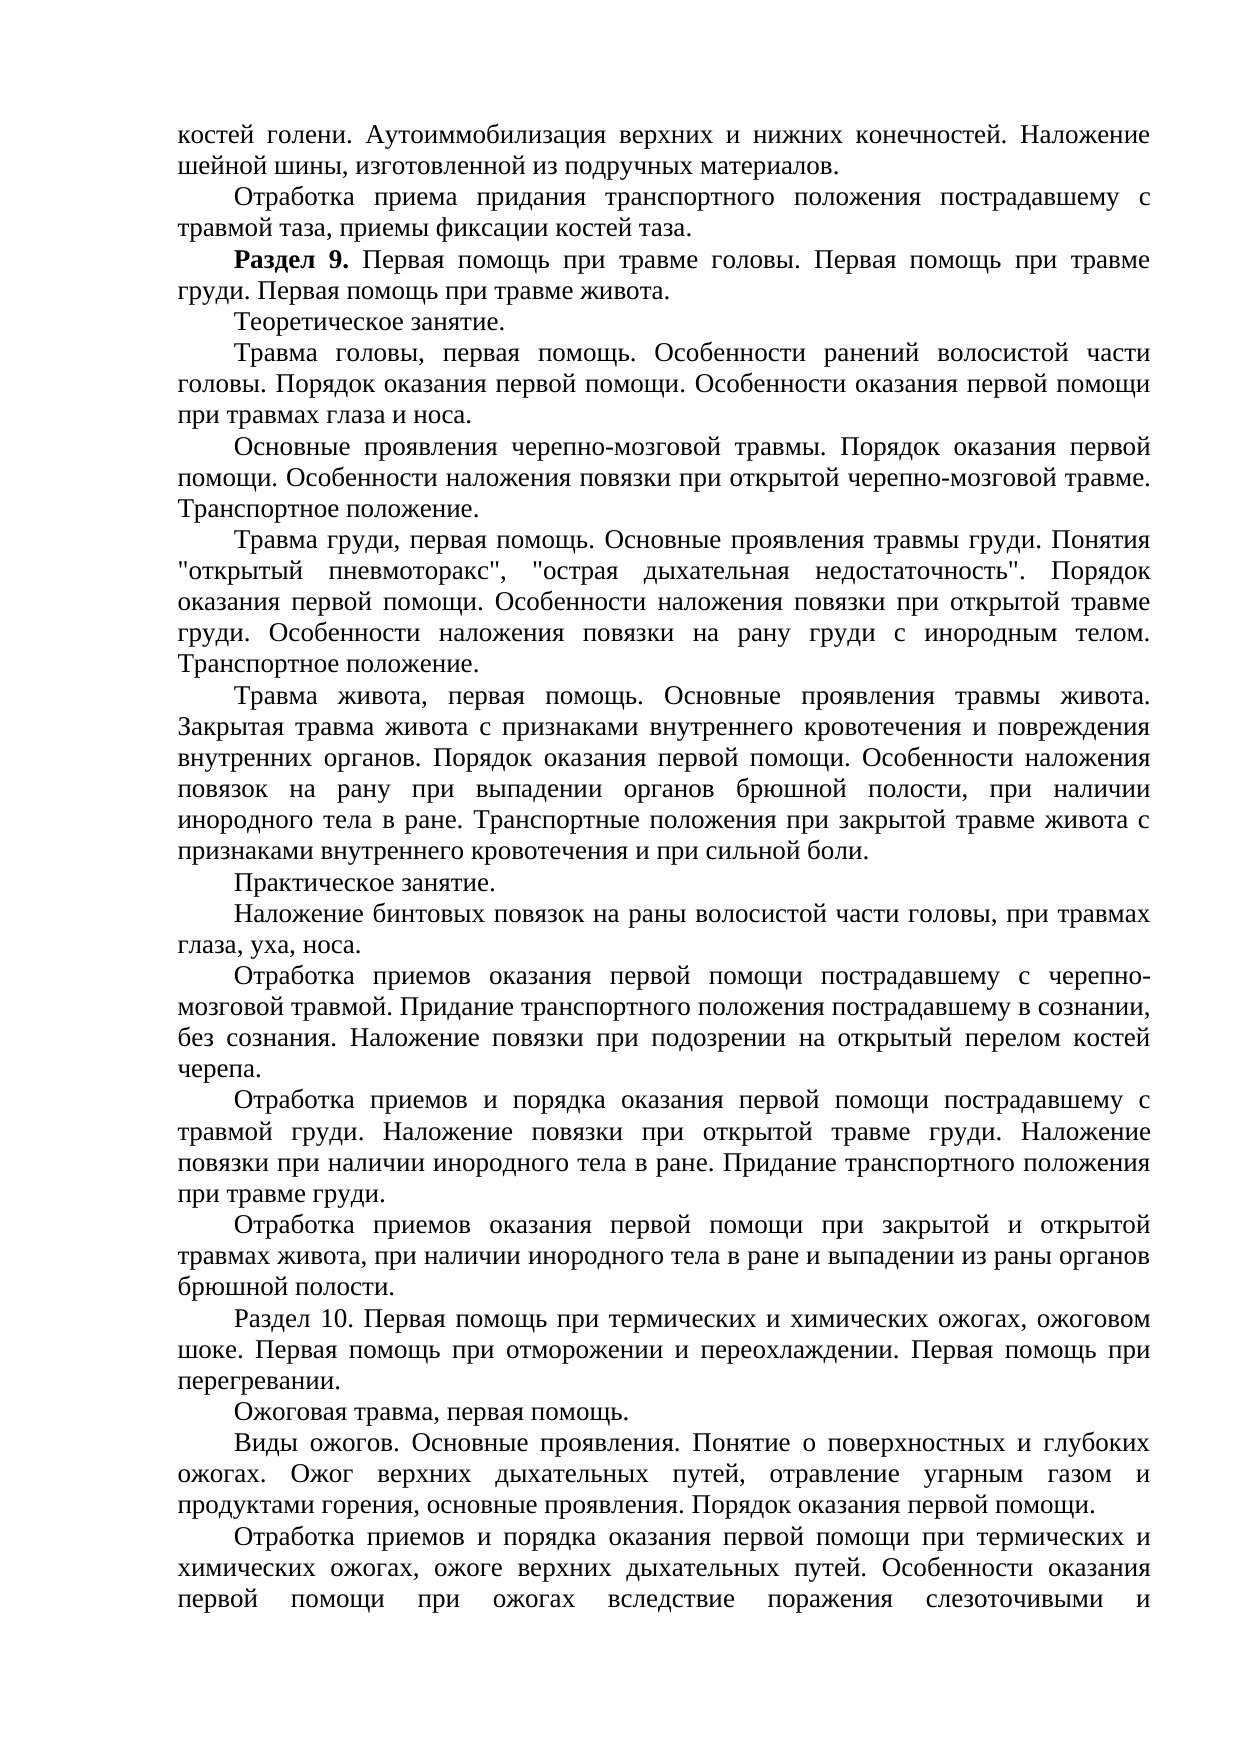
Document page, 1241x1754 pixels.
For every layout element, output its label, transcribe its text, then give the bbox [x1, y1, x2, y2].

text Практическое занятие. [177, 866, 1152, 897]
text Раздел 10. Первая помощь при термических и химических ожогах, ожоговом шоке. Первая помощь при отморожении и переохлаждении. Первая помощь при перегревании. [177, 1302, 1152, 1395]
text Теоретическое занятие. [177, 305, 1152, 336]
text Отработка приемов оказания первой помощи при закрытой и открытой травмах живота, при наличии инородного тела в ране и выпадении из раны органов брюшной полости. [177, 1208, 1152, 1302]
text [177, 1520, 1152, 1613]
text Основные проявления черепно-мозговой травмы. Порядок оказания первой помощи. Особенности наложения повязки при открытой черепно-мозговой травме. Транспортное положение. [177, 429, 1152, 523]
text Виды ожогов. Основные проявления. Понятие о поверхностных и глубоких ожогах. Ожог верхних дыхательных путей, отравление угарным газом и продуктами горения, основные проявления. Порядок оказания первой помощи. [177, 1426, 1152, 1520]
text Отработка приема придания транспортного положения пострадавшему с травмой таза, приемы фиксации костей таза. [177, 180, 1152, 243]
text Наложение бинтовых повязок на раны волосистой части головы, при травмах глаза, уха, носа. [177, 897, 1152, 959]
text Ожоговая травма, первая помощь. [177, 1395, 1152, 1426]
text Травма живота, первая помощь. Основные проявления травмы живота. Закрытая травма живота с признаками внутреннего кровотечения и повреждения внутренних органов. Порядок оказания первой помощи. Особенности наложения повязок на рану при выпадении органов брюшной полости, при наличии инородного тела в ране. Транспортные положения при закрытой травме живота с признаками внутреннего кровотечения и при сильной боли. [177, 679, 1152, 866]
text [177, 118, 1152, 180]
text Травма головы, первая помощь. Особенности ранений волосистой части головы. Порядок оказания первой помощи. Особенности оказания первой помощи при травмах глаза и носа. [177, 336, 1152, 429]
text Отработка приемов и порядка оказания первой помощи пострадавшему с травмой груди. Наложение повязки при открытой травме груди. Наложение повязки при наличии инородного тела в ране. Придание транспортного положения при травме груди. [177, 1084, 1152, 1208]
text Отработка приемов оказания первой помощи пострадавшему с черепно-мозговой травмой. Придание транспортного положения пострадавшему в сознании, без сознания. Наложение повязки при подозрении на открытый перелом костей черепа. [177, 959, 1152, 1084]
text Травма груди, первая помощь. Основные проявления травмы груди. Понятия "открытый пневмоторакс", "острая дыхательная недостаточность". Порядок оказания первой помощи. Особенности наложения повязки при открытой травме груди. Особенности наложения повязки на рану груди с инородным телом. Транспортное положение. [177, 523, 1152, 679]
text Раздел 9. Первая помощь при травме головы. Первая помощь при травме груди. Первая помощь при травме живота. [177, 243, 1152, 305]
